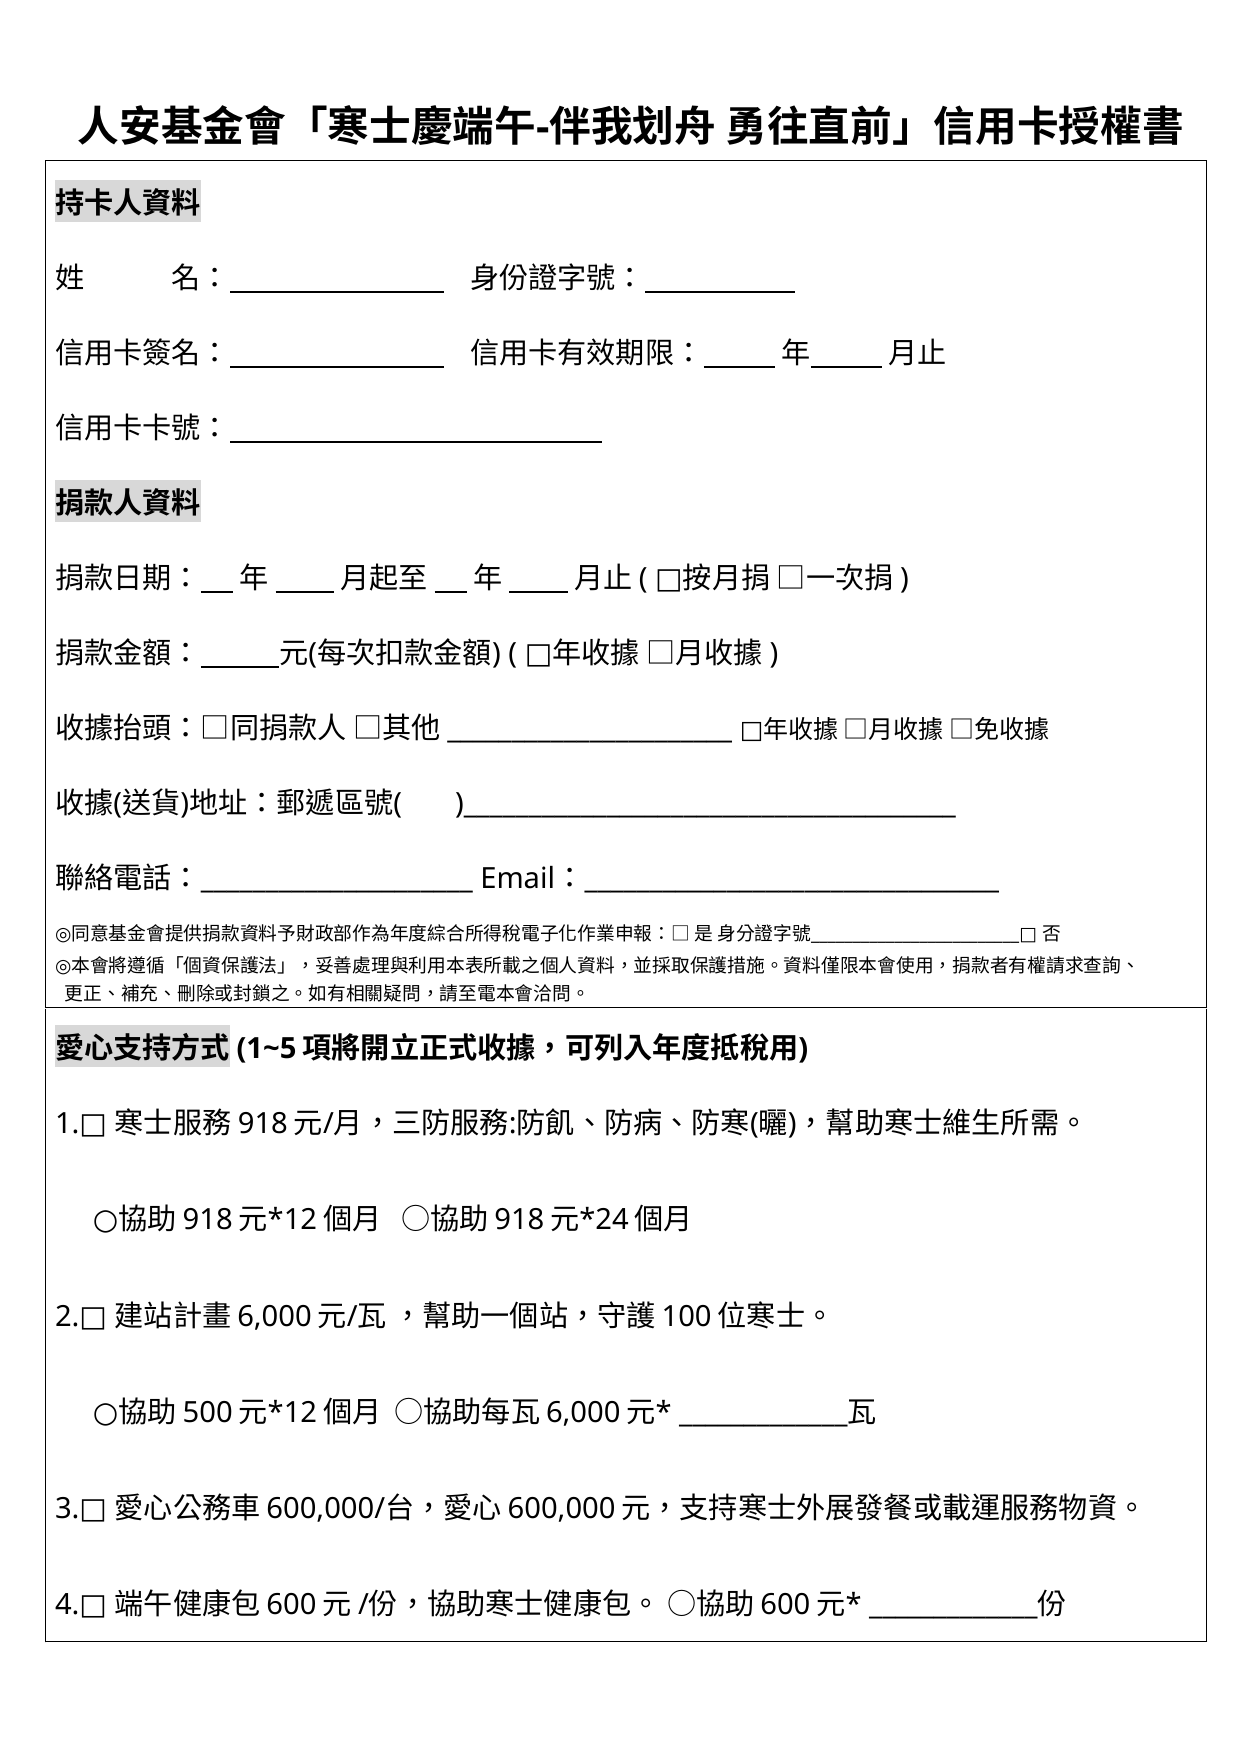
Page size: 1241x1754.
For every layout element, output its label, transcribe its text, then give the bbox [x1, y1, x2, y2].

text 人安基金會「寒士慶端午-伴我划舟 勇往直前」信用卡授權書 [55, 85, 1206, 160]
text 捐款人資料 [46, 460, 1206, 535]
text ○協助500元*12個月 ○協助每瓦6,000元* _____________瓦 [46, 1372, 1206, 1447]
text 收據抬頭：□同捐款人 □其他 ______________________ □年收據 □月收據 □免收據 [46, 685, 1206, 760]
text ◎同意基金會提供捐款資料予財政部作為年度綜合所得稅電子化作業申報：□ 是 身分證字號_________________________□ 否 [46, 910, 1206, 948]
text 2.□ 建站計畫6,000元/瓦 ，幫助一個站，守護100位寒士。 [46, 1276, 1206, 1351]
text 信用卡簽名： 信用卡有效期限： 年 月止 [46, 310, 1206, 385]
text 3.□ 愛心公務車600,000/台，愛心600,000元，支持寒士外展發餐或載運服務物資。 [46, 1468, 1206, 1543]
text 更正、補充、刪除或封鎖之。如有相關疑問，請至電本會洽問。 [46, 975, 1206, 1007]
text 姓 名： 身份證字號： [46, 235, 1206, 310]
text 捐款日期： 年 月起至 年 月止 ( □按月捐 □一次捐 ) [46, 535, 1206, 610]
text ◎本會將遵循「個資保護法」，妥善處理與利用本表所載之個人資料，並採取保護措施。資料僅限本會使用，捐款者有權請求查詢、 [46, 948, 1206, 975]
text 1.□ 寒士服務 918元/月，三防服務:防飢、防病、防寒(曬)，幫助寒士維生所需。 [46, 1083, 1206, 1158]
text 愛心支持方式 (1~5項將開立正式收據，可列入年度抵稅用) [46, 1008, 1206, 1083]
text 聯絡電話：_____________________ Email：________________________________ [46, 835, 1206, 910]
text 4.□ 端午健康包600元 /份，協助寒士健康包。 ○協助600元* _____________份 [46, 1564, 1206, 1641]
text 捐款金額： 元(每次扣款金額) ( □年收據 □月收據 ) [46, 610, 1206, 685]
text 收據(送貨)地址：郵遞區號( )______________________________________ [46, 760, 1206, 835]
text 持卡人資料 [46, 161, 1206, 235]
text 信用卡卡號： [46, 385, 1206, 460]
text ○協助918元*12個月 ○協助918元*24個月 [46, 1180, 1206, 1255]
